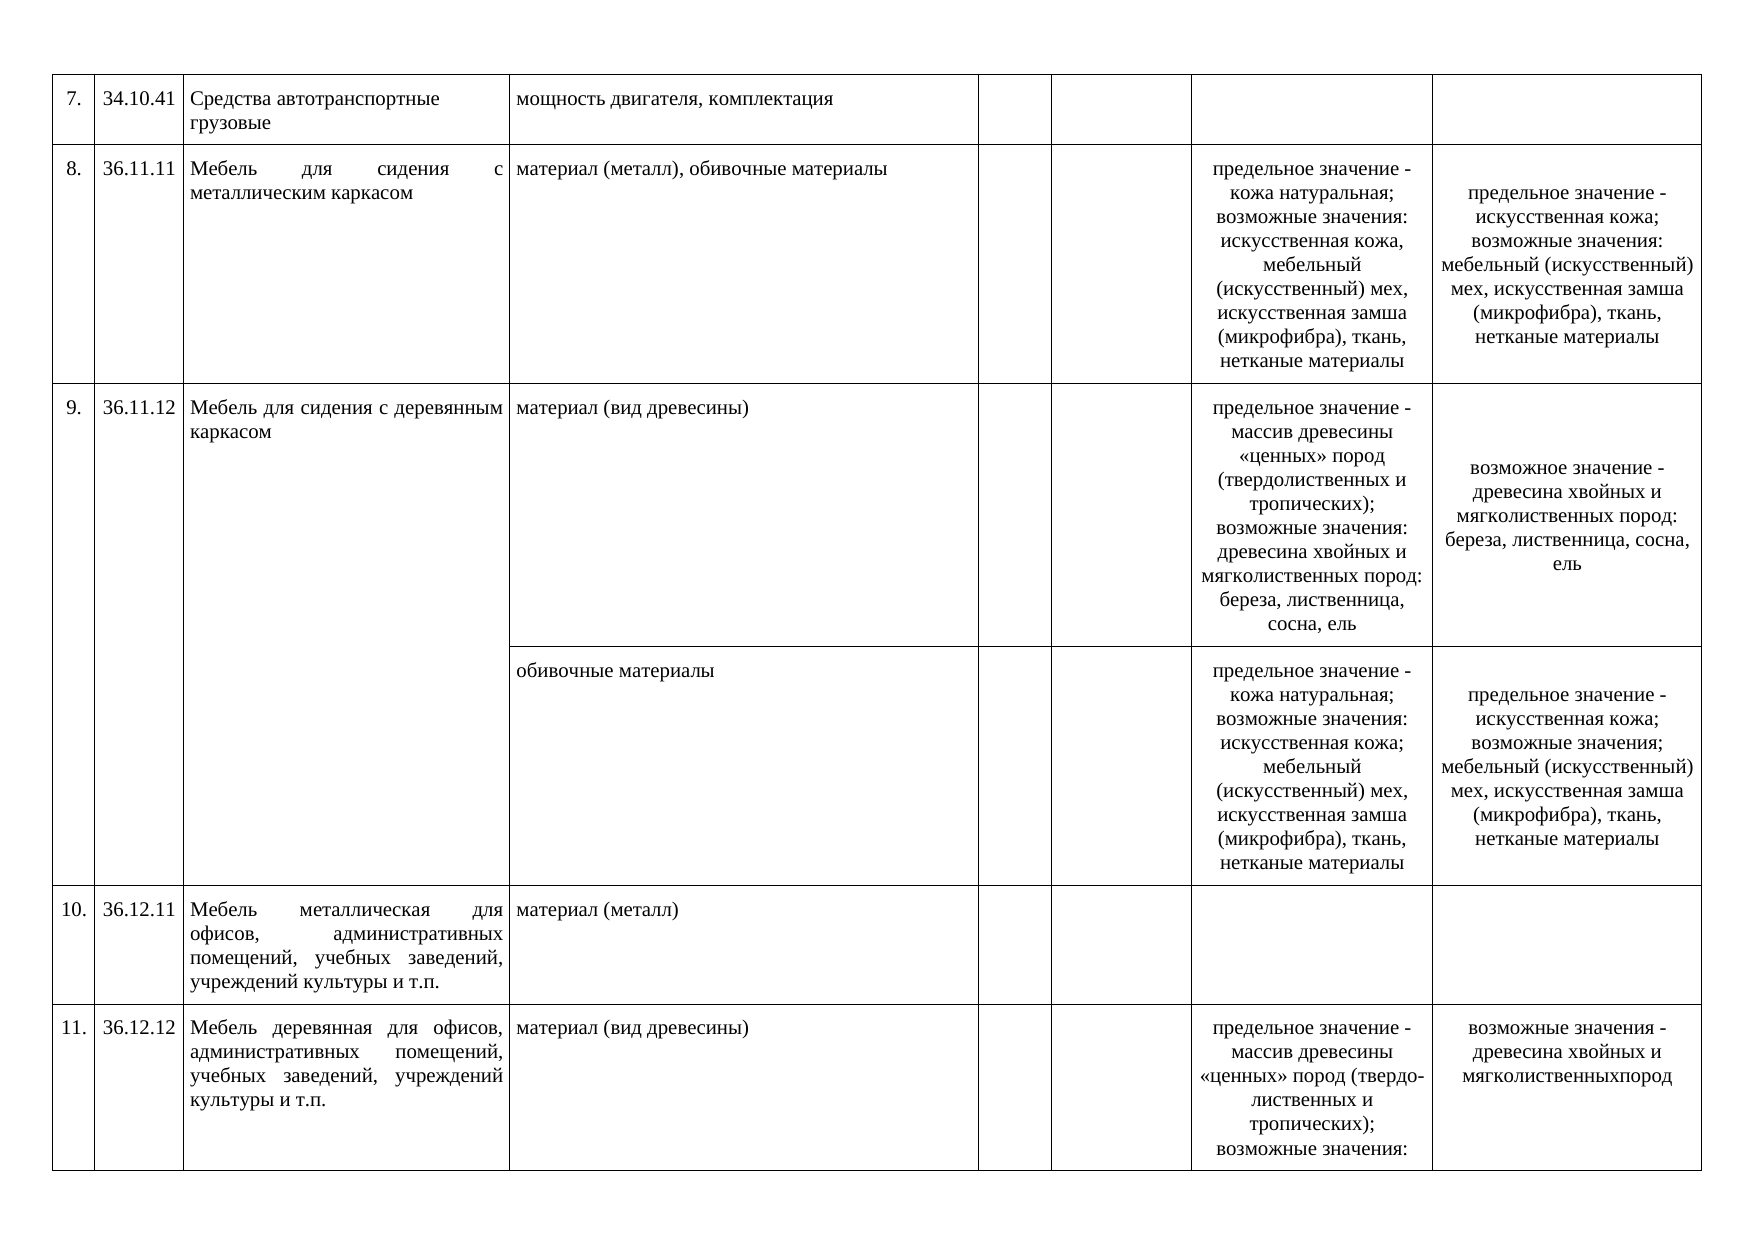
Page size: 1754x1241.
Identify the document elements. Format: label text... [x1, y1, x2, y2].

table_cell [979, 647, 1051, 885]
table_cell обивочные материалы [510, 647, 978, 885]
table_cell 36.11.11 [95, 145, 183, 383]
table_cell Мебель для сидения с деревянным каркасом [184, 384, 509, 885]
table_cell 7. [53, 75, 94, 144]
table_cell [979, 75, 1051, 144]
table_cell предельное значение - искусственная кожа; возможные значения: мебельный (искусственный) мех, искусственная замша (микрофибра), ткань, нетканые материалы [1433, 145, 1701, 383]
table_cell 8. [53, 145, 94, 383]
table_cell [510, 1005, 978, 1170]
table_cell 9. [53, 384, 94, 885]
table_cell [184, 1005, 509, 1170]
table_cell [1192, 75, 1432, 144]
table_cell [1052, 384, 1191, 646]
table_cell 10. [53, 886, 94, 1003]
table_cell материал (металл) [510, 886, 978, 1003]
table_cell [1433, 886, 1701, 1003]
table_cell [1192, 886, 1432, 1003]
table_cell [1192, 1005, 1432, 1170]
table_cell [979, 886, 1051, 1003]
table_cell [1052, 647, 1191, 885]
table_cell материал (металл), обивочные материалы [510, 145, 978, 383]
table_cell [510, 75, 978, 144]
table_cell [1052, 886, 1191, 1003]
table_cell [1433, 75, 1701, 144]
table_cell возможное значение - древесина хвойных и мягколиственных пород: береза, лиственница, сосна, ель [1433, 384, 1701, 646]
table_cell предельное значение - искусственная кожа; возможные значения; мебельный (искусственный) мех, искусственная замша (микрофибра), ткань, нетканые материалы [1433, 647, 1701, 885]
table_cell 34.10.41 [95, 75, 183, 144]
table_cell предельное значение - кожа натуральная; возможные значения: искусственная кожа, мебельный (искусственный) мех, искусственная замша (микрофибра), ткань, нетканые материалы [1192, 145, 1432, 383]
table_cell 36.12.12 [95, 1005, 183, 1170]
table_cell 36.12.11 [95, 886, 183, 1003]
table_cell Средства автотранспортные грузовые [184, 75, 509, 144]
table_cell предельное значение - кожа натуральная; возможные значения: искусственная кожа; мебельный (искусственный) мех, искусственная замша (микрофибра), ткань, нетканые материалы [1192, 647, 1432, 885]
table_cell предельное значение - массив древесины «ценных» пород (твердолиственных и тропических); возможные значения: древесина хвойных и мягколиственных пород: береза, лиственница, сосна, ель [1192, 384, 1432, 646]
table_cell Мебель металлическая для офисов, административных помещений, учебных заведений, учреждений культуры и т.п. [184, 886, 509, 1003]
table_cell материал (вид древесины) [510, 384, 978, 646]
table_cell [979, 145, 1051, 383]
table_cell [979, 1005, 1051, 1170]
table_cell 11. [53, 1005, 94, 1170]
table_cell [1052, 145, 1191, 383]
table_cell Мебель для сидения с металлическим каркасом [184, 145, 509, 383]
table_cell [1052, 75, 1191, 144]
table_cell 36.11.12 [95, 384, 183, 885]
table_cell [1433, 1005, 1701, 1170]
table_cell [979, 384, 1051, 646]
table_cell [1052, 1005, 1191, 1170]
